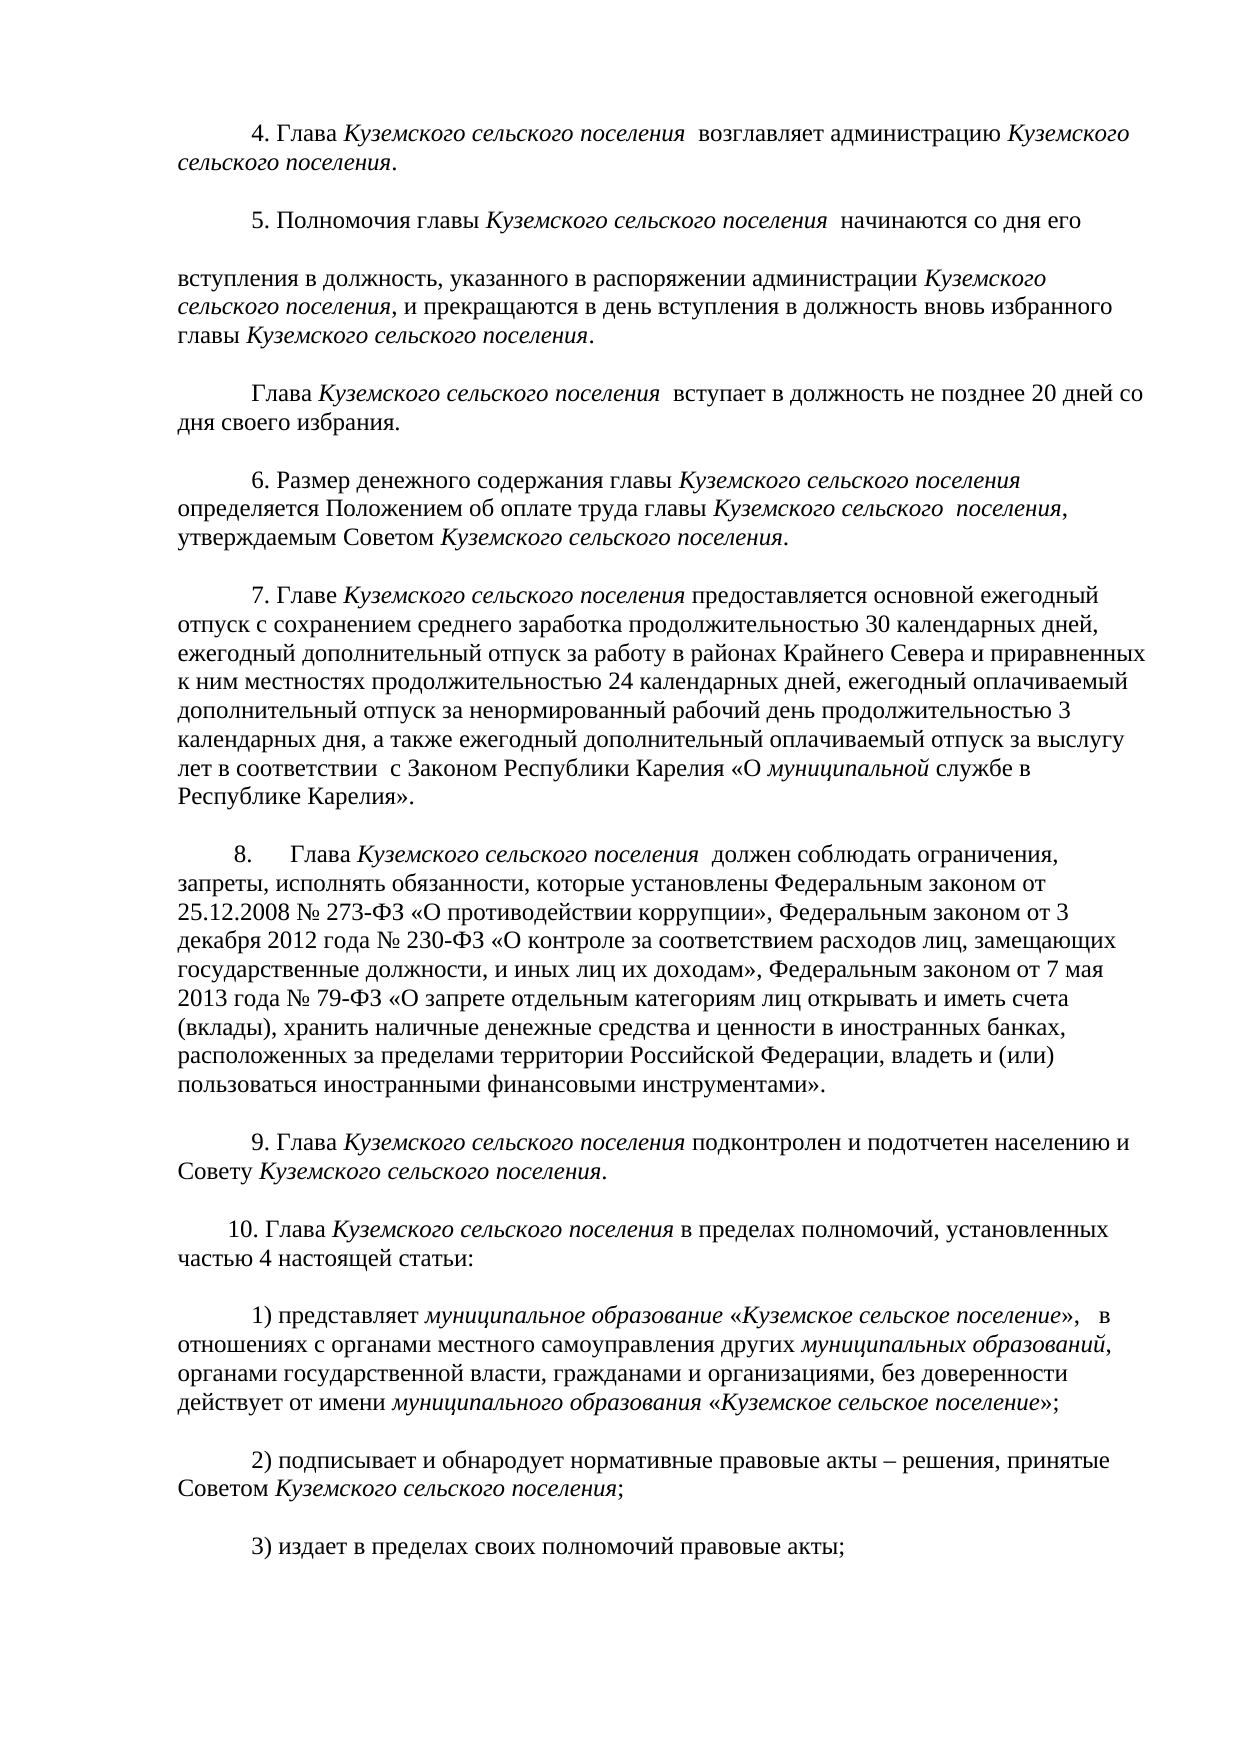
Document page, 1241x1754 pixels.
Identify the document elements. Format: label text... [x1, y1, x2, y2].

text 1) представляет муниципальное образование «Куземское сельское поселение», в отношениях с органами местного самоуправления других муниципальных образований, органами государственной власти, гражданами и организациями, без доверенности действует от имени муниципального образования «Куземское сельское поселение»; [177, 1301, 1152, 1416]
text 8. Глава Куземского сельского поселения должен соблюдать ограничения, запреты, исполнять обязанности, которые установлены Федеральным законом от 25.12.2008 № 273-ФЗ «О противодействии коррупции», Федеральным законом от 3 декабря 2012 года № 230-ФЗ «О контроле за соответствием расходов лиц, замещающих государственные должности, и иных лиц их доходам», Федеральным законом от 7 мая 2013 года № 79-ФЗ «О запрете отдельным категориям лиц открывать и иметь счета (вклады), хранить наличные денежные средства и ценности в иностранных банках, расположенных за пределами территории Российской Федерации, владеть и (или) пользоваться иностранными финансовыми инструментами». [177, 839, 1152, 1098]
text 7. Главе Куземского сельского поселения предоставляется основной ежегодный отпуск с сохранением среднего заработка продолжительностью 30 календарных дней, ежегодный дополнительный отпуск за работу в районах Крайнего Севера и приравненных к ним местностях продолжительностью 24 календарных дней, ежегодный оплачиваемый дополнительный отпуск за ненормированный рабочий день продолжительностью 3 календарных дня, а также ежегодный дополнительный оплачиваемый отпуск за выслугу лет в соответствии с Законом Республики Карелия «О муниципальной службе в Республике Карелия». [177, 580, 1152, 810]
text 3) издает в пределах своих полномочий правовые акты; [177, 1531, 1152, 1560]
text 4. Глава Куземского сельского поселения возглавляет администрацию Куземского сельского поселения. [177, 118, 1152, 176]
text 9. Глава Куземского сельского поселения подконтролен и подотчетен населению и Совету Куземского сельского поселения. [177, 1127, 1152, 1185]
text 6. Размер денежного содержания главы Куземского сельского поселения определяется Положением об оплате труда главы Куземского сельского поселения, утверждаемым Советом Куземского сельского поселения. [177, 465, 1152, 551]
text 5. Полномочия главы Куземского сельского поселения начинаются со дня его [177, 205, 1152, 233]
text 2) подписывает и обнародует нормативные правовые акты – решения, принятые Советом Куземского сельского поселения; [177, 1445, 1152, 1502]
text Глава Куземского сельского поселения вступает в должность не позднее 20 дней со дня своего избрания. [177, 378, 1152, 436]
text вступления в должность, указанного в распоряжении администрации Куземского сельского поселения, и прекращаются в день вступления в должность вновь избранного главы Куземского сельского поселения. [177, 263, 1152, 349]
text 10. Глава Куземского сельского поселения в пределах полномочий, установленных частью 4 настоящей статьи: [177, 1214, 1152, 1271]
